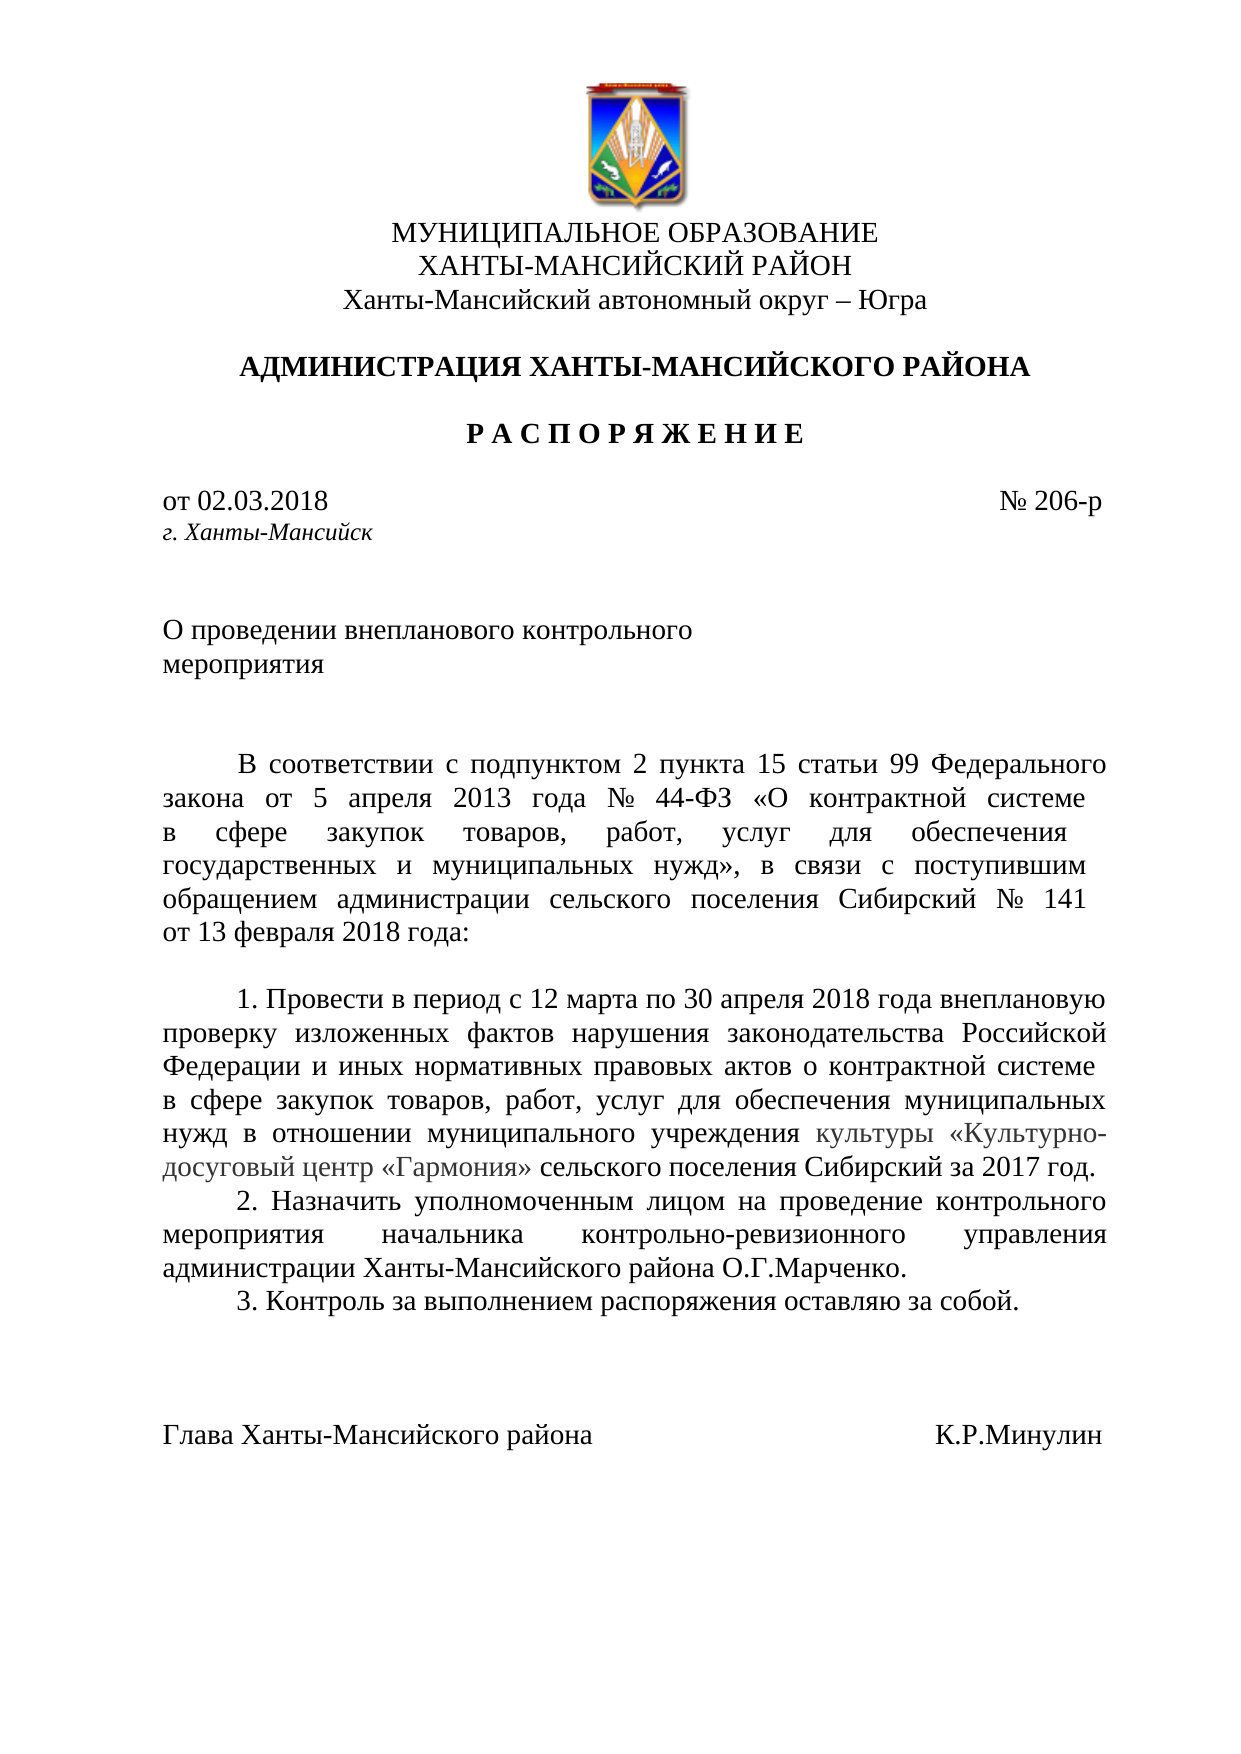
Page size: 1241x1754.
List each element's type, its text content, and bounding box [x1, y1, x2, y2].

text 1. Провести в период с 12 марта по 30 апреля 2018 года внеплановую проверку изложенных фактов нарушения законодательства Российской Федерации и иных нормативных правовых актов о контрактной системе в сфере закупок товаров, работ, услуг для обеспечения муниципальных нужд в отношении муниципального учреждения культуры «Культурно-досуговый центр «Гармония» сельского поселения Сибирский за 2017 год. [162, 981, 1107, 1183]
text мероприятия [162, 646, 1107, 679]
text 2. Назначить уполномоченным лицом на проведение контрольного мероприятия начальника контрольно-ревизионного управления администрации Ханты-Мансийского района О.Г.Марченко. [162, 1183, 1107, 1283]
picture [585, 83, 690, 212]
text Ханты-Мансийский автономный округ – Югра [162, 282, 1107, 315]
text Р А С П О Р Я Ж Е Н И Е [162, 416, 1107, 449]
text В соответствии с подпунктом 2 пункта 15 статьи 99 Федерального закона от 5 апреля 2013 года № 44-ФЗ «О контрактной системе в сфере закупок товаров, работ, услуг для обеспечения государственных и муниципальных нужд», в связи с поступившим обращением администрации сельского поселения Сибирский № 141 от 13 февраля 2018 года: [162, 747, 1107, 948]
text АДМИНИСТРАЦИЯ ХАНТЫ-МАНСИЙСКОГО РАЙОНА [162, 349, 1107, 382]
text О проведении внепланового контрольного [162, 612, 1107, 646]
text от 02.03.2018 № 206-р [162, 483, 1107, 517]
text 3. Контроль за выполнением распоряжения оставляю за собой. [162, 1283, 1107, 1317]
text МУНИЦИПАЛЬНОЕ ОБРАЗОВАНИЕ [162, 215, 1107, 248]
text Глава Ханты-Мансийского района К.Р.Минулин [162, 1417, 1107, 1451]
text ХАНТЫ-МАНСИЙСКИЙ РАЙОН [162, 248, 1107, 282]
text г. Ханты-Мансийск [162, 517, 1107, 545]
